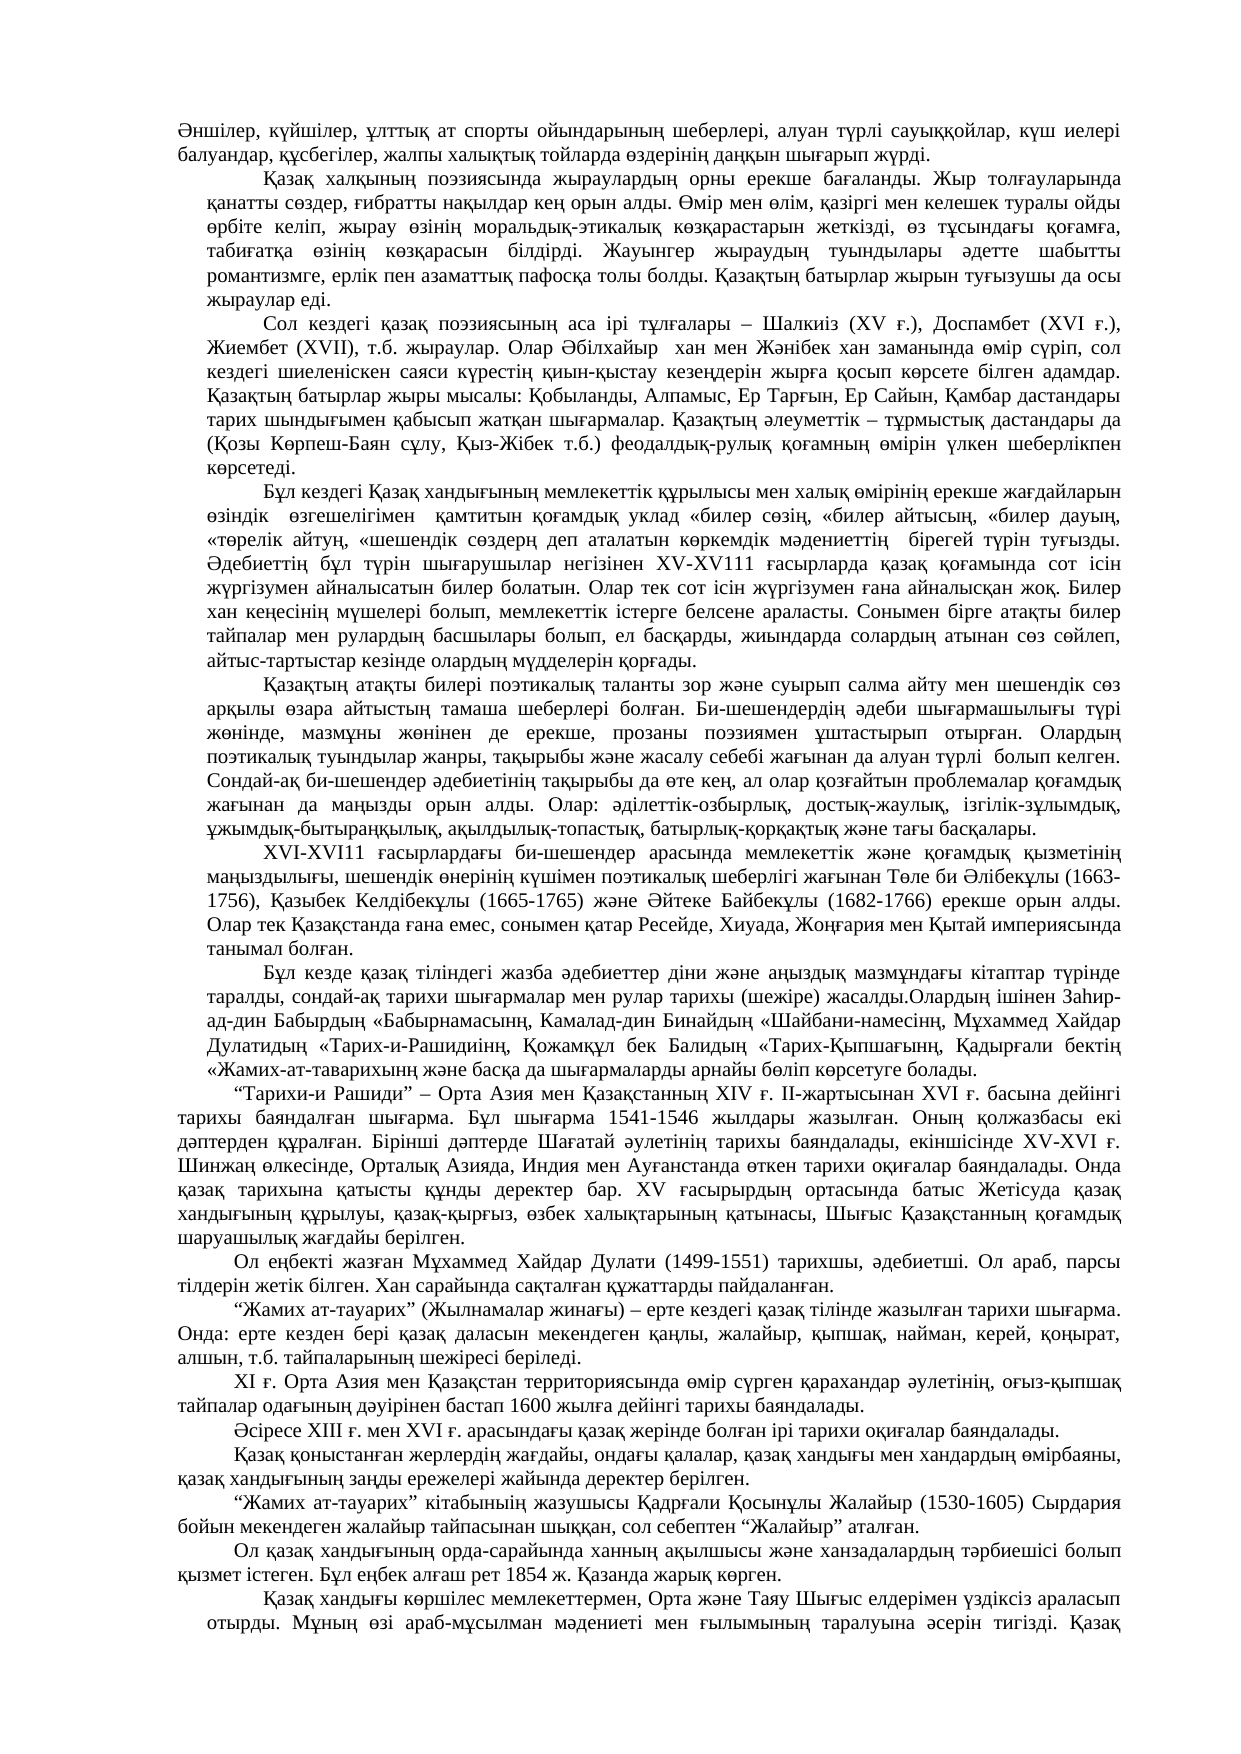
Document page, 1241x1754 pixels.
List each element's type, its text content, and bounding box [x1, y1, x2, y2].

text Сол кездегі қазақ поэзиясының аса ірі тұлғалары – Шалкиіз (XV ғ.), Доспамбет (XVІ ғ.), Жиембет (XVІІ), т.б. жыраулар. Олар Әбілхайыр хан мен Жәнібек хан заманында өмір сүріп, сол кездегі шиеленіскен саяси күрестің қиын-қыстау кезеңдерін жырға қосып көрсете білген адамдар. Қазақтың батырлар жыры мысалы: Қобыланды, Алпамыс, Ер Тарғын, Ер Сайын, Қамбар дастандары тарих шындығымен қабысып жатқан шығармалар. Қазақтың әлеуметтік – тұрмыстық дастандары да (Қозы Көрпеш-Баян сұлу, Қыз-Жібек т.б.) феодалдық-рулық қоғамның өмірін үлкен шеберлікпен көрсетеді. [207, 311, 1122, 479]
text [207, 1586, 1122, 1634]
text “Жамих ат-тауарих” кітабыныің жазушысы Қадрғали Қосынұлы Жалайыр (1530-1605) Сырдария бойын мекендеген жалайыр тайпасынан шыққан, сол себептен “Жалайыр” аталған. [177, 1490, 1122, 1538]
text Ол қазақ хандығының орда-сарайында ханның ақылшысы және ханзадалардың тәрбиешісі болып қызмет істеген. Бұл еңбек алғаш рет 1854 ж. Қазанда жарық көрген. [177, 1538, 1122, 1586]
text Қазақтың атақты билері поэтикалық таланты зор және суырып салма айту мен шешендік сөз арқылы өзара айтыстың тамаша шеберлері болған. Би-шешендердің әдеби шығармашылығы түрі жөнінде, мазмұны жөнінен де ерекше, прозаны поэзиямен ұштастырып отырған. Олардың поэтикалық туындылар жанры, тақырыбы және жасалу себебі жағынан да алуан түрлі болып келген. Сондай-ақ би-шешендер әдебиетінің тақырыбы да өте кең, ал олар қозғайтын проблемалар қоғамдық жағынан да маңызды орын алды. Олар: әділеттік-озбырлық, достық-жаулық, ізгілік-зұлымдық, ұжымдық-бытыраңқылық, ақылдылық-топастық, батырлық-қорқақтық және тағы басқалары. [207, 672, 1122, 840]
text Бұл кезде қазақ тіліндегі жазба әдебиеттер діни және аңыздық мазмұндағы кітаптар түрінде таралды, сондай-ақ тарихи шығармалар мен рулар тарихы (шежіре) жасалды.Олардың ішінен Заһир-ад-дин Бабырдың «Бабырнамасынң, Камалад-дин Бинайдың «Шайбани-намесінң, Мұхаммед Хайдар Дулатидың «Тарих-и-Рашидиінң, Қожамқұл бек Балидың «Тарих-Қыпшағынң, Қадырғали бектің «Жамих-ат-таварихынң және басқа да шығармаларды арнайы бөліп көрсетуге болады. [207, 960, 1122, 1081]
text “Жамих ат-тауарих” (Жылнамалар жинағы) – ерте кездегі қазақ тілінде жазылған тарихи шығарма. Онда: ерте кезден бері қазақ даласын мекендеген қаңлы, жалайыр, қыпшақ, найман, керей, қоңырат, алшын, т.б. тайпаларының шежіресі беріледі. [177, 1297, 1122, 1369]
text XVІ-XVІ11 ғасырлардағы би-шешендер арасында мемлекеттік және қоғамдық қызметінің маңыздылығы, шешендік өнерінің күшімен поэтикалық шеберлігі жағынан Төле би Әлібекұлы (1663-1756), Қазыбек Келдібекұлы (1665-1765) және Әйтеке Байбекұлы (1682-1766) ерекше орын алды. Олар тек Қазақстанда ғана емес, сонымен қатар Ресейде, Хиуада, Жоңғария мен Қытай империясында танымал болған. [207, 840, 1122, 960]
text XІ ғ. Орта Азия мен Қазақстан территориясында өмір сүрген қарахандар әулетінің, оғыз-қыпшақ тайпалар одағының дәуірінен бастап 1600 жылға дейінгі тарихы баяндалады. [177, 1369, 1122, 1417]
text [177, 118, 1122, 166]
text Қазақ халқының поэзиясында жыраулардың орны ерекше бағаланды. Жыр толғауларында қанатты сөздер, ғибратты нақылдар кең орын алды. Өмір мен өлім, қазіргі мен келешек туралы ойды өрбіте келіп, жырау өзінің моральдық-этикалық көзқарастарын жеткізді, өз тұсындағы қоғамға, табиғатқа өзінің көзқарасын білдірді. Жауынгер жыраудың туындылары әдетте шабытты романтизмге, ерлік пен азаматтық пафосқа толы болды. Қазақтың батырлар жырын туғызушы да осы жыраулар еді. [207, 166, 1122, 311]
text Қазақ қоныстанған жерлердің жағдайы, ондағы қалалар, қазақ хандығы мен хандардың өмірбаяны, қазақ хандығының заңды ережелері жайында деректер берілген. [177, 1442, 1122, 1490]
text Ол еңбекті жазған Мұхаммед Хайдар Дулати (1499-1551) тарихшы, әдебиетші. Ол араб, парсы тілдерін жетік білген. Хан сарайында сақталған құжаттарды пайдаланған. [177, 1249, 1122, 1297]
text Бұл кездегі Қазақ хандығының мемлекеттік құрылысы мен халық өмірінің ерекше жағдайларын өзіндік өзгешелігімен қамтитын қоғамдық уклад «билер сөзің, «билер айтысың, «билер дауың, «төрелік айтуң, «шешендік сөздерң деп аталатын көркемдік мәдениеттің бірегей түрін туғызды. Әдебиеттің бұл түрін шығарушылар негізінен ХV-ХV111 ғасырларда қазақ қоғамында сот ісін жүргізумен айналысатын билер болатын. Олар тек сот ісін жүргізумен ғана айналысқан жоқ. Билер хан кеңесінің мүшелері болып, мемлекеттік істерге белсене араласты. Сонымен бірге атақты билер тайпалар мен рулардың басшылары болып, ел басқарды, жиындарда солардың атынан сөз сөйлеп, айтыс-тартыстар кезінде олардың мүдделерін қорғады. [207, 479, 1122, 672]
text “Тарихи-и Рашиди” – Орта Азия мен Қазақстанның XІV ғ. ІІ-жартысынан XVІ ғ. басына дейінгі тарихы баяндалған шығарма. Бұл шығарма 1541-1546 жылдары жазылған. Оның қолжазбасы екі дәптерден құралған. Бірінші дәптерде Шағатай әулетінің тарихы баяндалады, екіншісінде XV-XVІ ғ. Шинжаң өлкесінде, Орталық Азияда, Индия мен Ауғанстанда өткен тарихи оқиғалар баяндалады. Онда қазақ тарихына қатысты құнды деректер бар. XV ғасырырдың ортасында батыс Жетісуда қазақ хандығының құрылуы, қазақ-қырғыз, өзбек халықтарының қатынасы, Шығыс Қазақстанның қоғамдық шаруашылық жағдайы берілген. [177, 1081, 1122, 1249]
text Әсіресе XІІІ ғ. мен XVІ ғ. арасындағы қазақ жерінде болған ірі тарихи оқиғалар баяндалады. [177, 1417, 1122, 1442]
